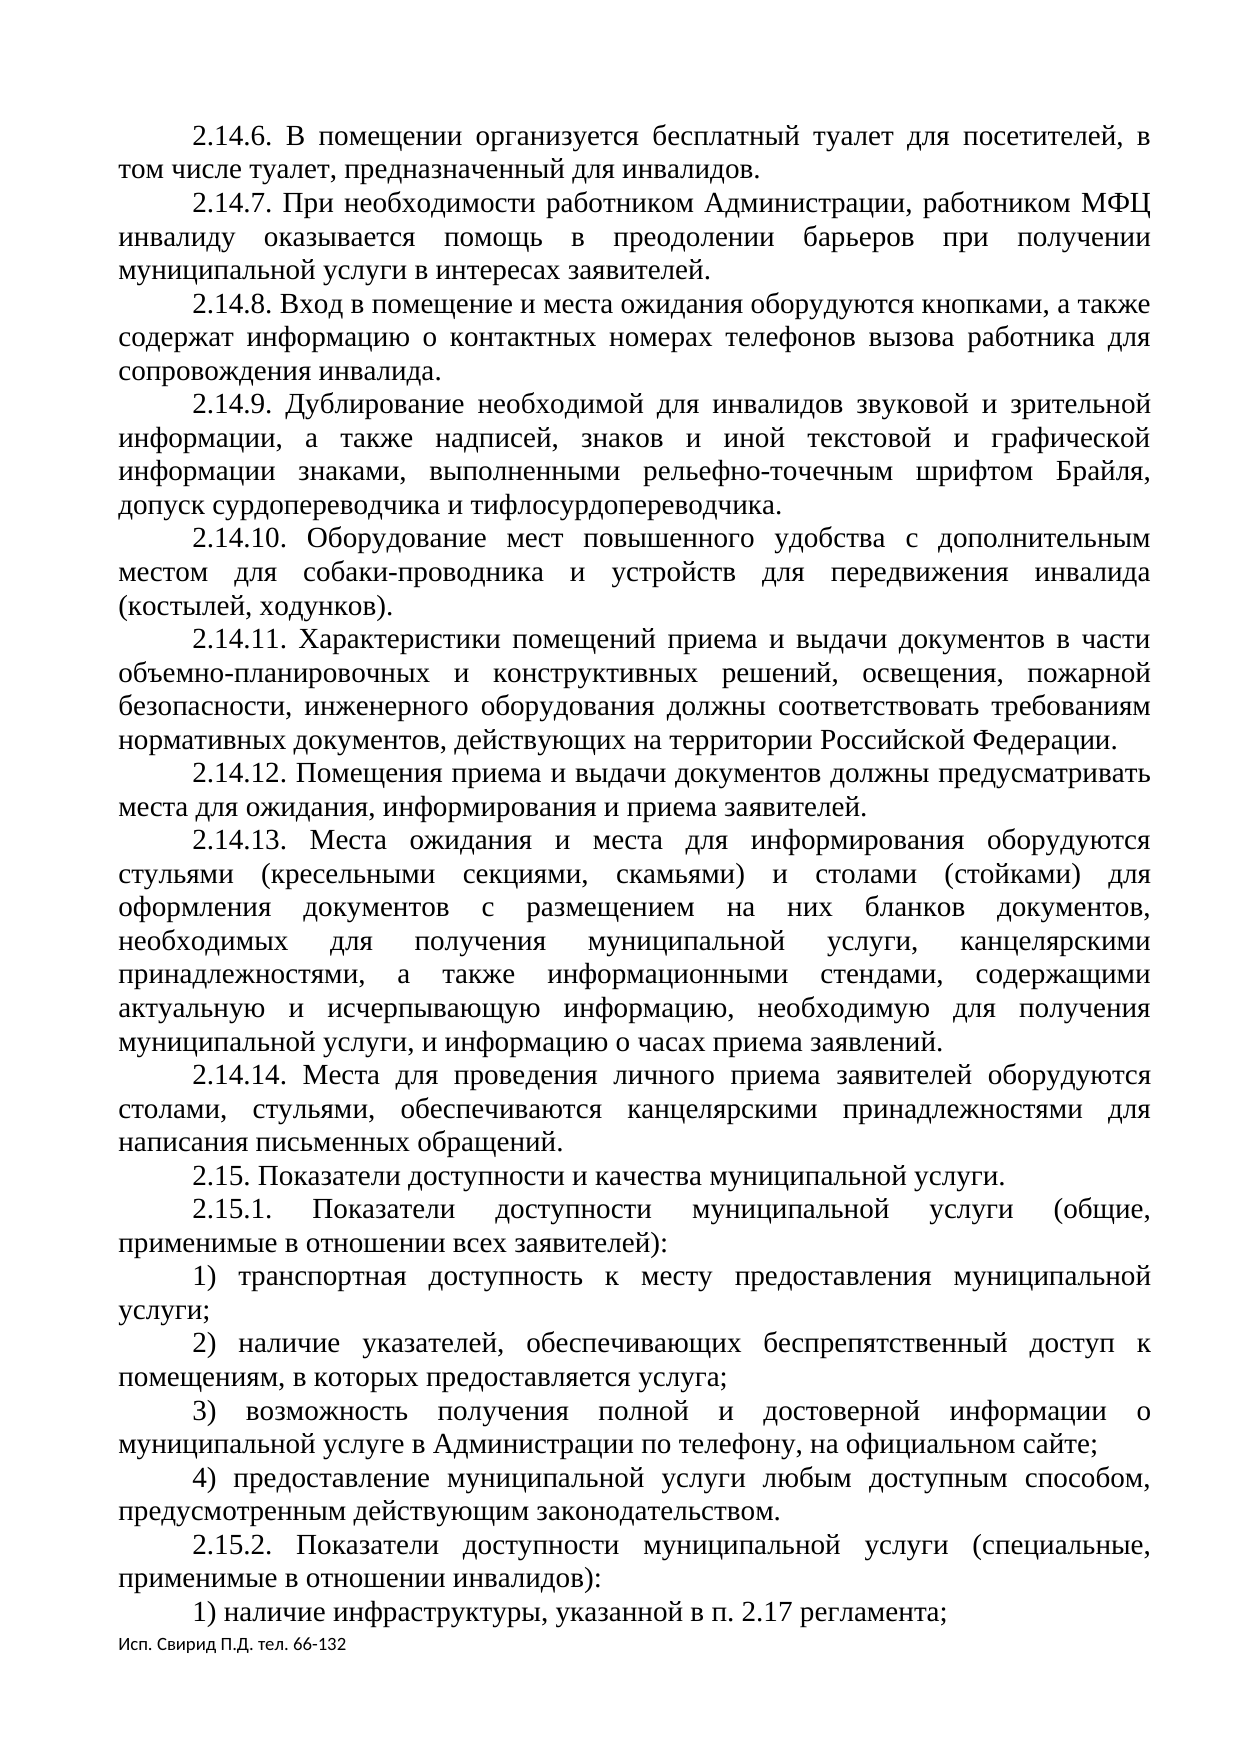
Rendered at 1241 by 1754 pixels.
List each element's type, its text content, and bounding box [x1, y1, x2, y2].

text 2.14.8. Вход в помещение и места ожидания оборудуются кнопками, а также содержат информацию о контактных номерах телефонов вызова работника для сопровождения инвалида. [118, 286, 1152, 386]
text 2.15. Показатели доступности и качества муниципальной услуги. [118, 1158, 1152, 1191]
text 2.14.13. Места ожидания и места для информирования оборудуются стульями (кресельными секциями, скамьями) и столами (стойками) для оформления документов с размещением на них бланков документов, необходимых для получения муниципальной услуги, канцелярскими принадлежностями, а также информационными стендами, содержащими актуальную и исчерпывающую информацию, необходимую для получения муниципальной услуги, и информацию о часах приема заявлений. [118, 822, 1152, 1057]
text 2.14.12. Помещения приема и выдачи документов должны предусматривать места для ожидания, информирования и приема заявителей. [118, 755, 1152, 822]
text 4) предоставление муниципальной услуги любым доступным способом, предусмотренным действующим законодательством. [118, 1460, 1152, 1527]
text 2.14.10. Оборудование мест повышенного удобства с дополнительным местом для собаки-проводника и устройств для передвижения инвалида (костылей, ходунков). [118, 521, 1152, 621]
text 2.15.1. Показатели доступности муниципальной услуги (общие, применимые в отношении всех заявителей): [118, 1191, 1152, 1258]
text 2.14.6. В помещении организуется бесплатный туалет для посетителей, в том числе туалет, предназначенный для инвалидов. [118, 118, 1152, 185]
text 2.14.7. При необходимости работником Администрации, работником МФЦ инвалиду оказывается помощь в преодолении барьеров при получении муниципальной услуги в интересах заявителей. [118, 185, 1152, 286]
text 1) наличие инфраструктуры, указанной в п. 2.17 регламента; [118, 1594, 1152, 1627]
text 2.14.9. Дублирование необходимой для инвалидов звуковой и зрительной информации, а также надписей, знаков и иной текстовой и графической информации знаками, выполненными рельефно-точечным шрифтом Брайля, допуск сурдопереводчика и тифлосурдопереводчика. [118, 386, 1152, 521]
text 2.14.14. Места для проведения личного приема заявителей оборудуются столами, стульями, обеспечиваются канцелярскими принадлежностями для написания письменных обращений. [118, 1057, 1152, 1158]
text 2) наличие указателей, обеспечивающих беспрепятственный доступ к помещениям, в которых предоставляется услуга; [118, 1326, 1152, 1393]
text 3) возможность получения полной и достоверной информации о муниципальной услуге в Администрации по телефону, на официальном сайте; [118, 1393, 1152, 1460]
text 1) транспортная доступность к месту предоставления муниципальной услуги; [118, 1258, 1152, 1326]
text 2.15.2. Показатели доступности муниципальной услуги (специальные, применимые в отношении инвалидов): [118, 1527, 1152, 1594]
text 2.14.11. Характеристики помещений приема и выдачи документов в части объемно-планировочных и конструктивных решений, освещения, пожарной безопасности, инженерного оборудования должны соответствовать требованиям нормативных документов, действующих на территории Российской Федерации. [118, 621, 1152, 755]
